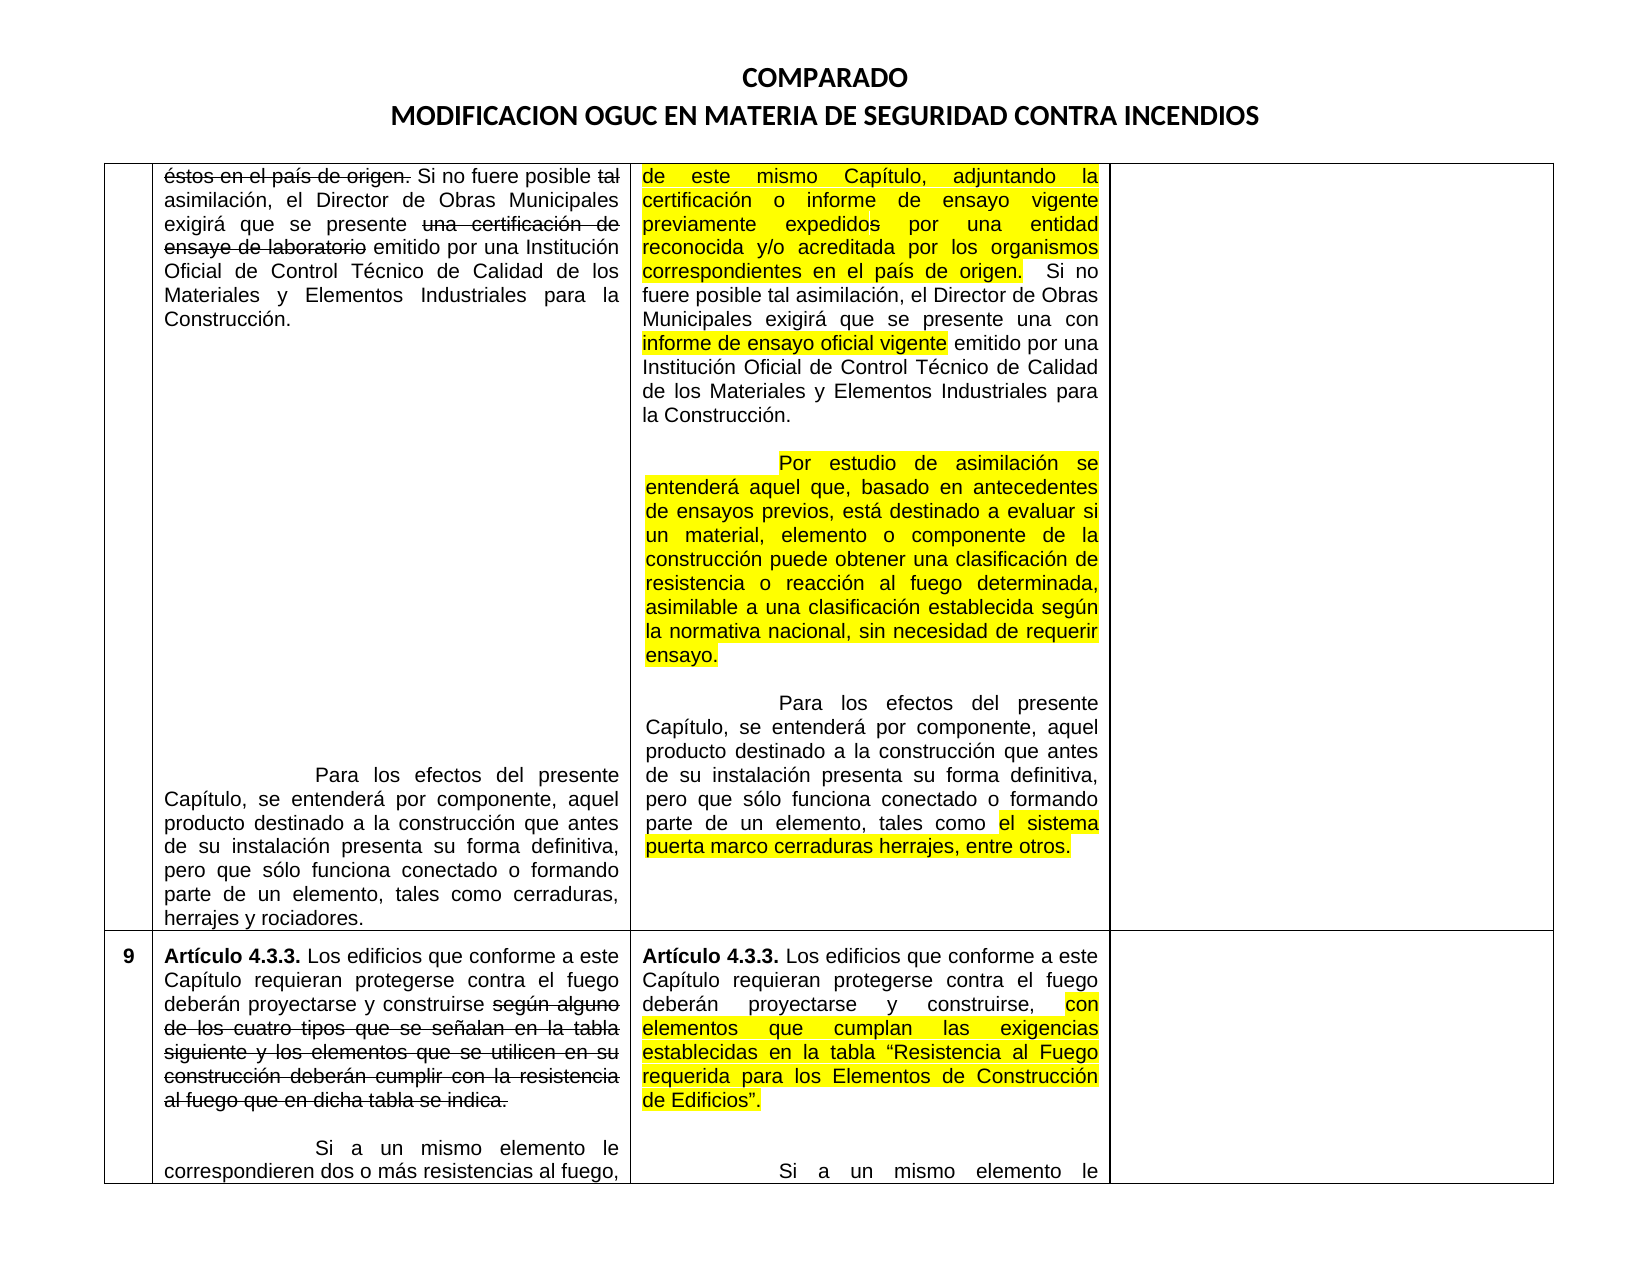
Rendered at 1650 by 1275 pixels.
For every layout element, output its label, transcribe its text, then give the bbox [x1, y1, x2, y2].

table_cell [1111, 931, 1553, 1183]
table_cell [1111, 164, 1553, 930]
table_cell 9 [105, 931, 152, 1183]
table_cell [153, 931, 630, 1183]
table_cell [631, 931, 1109, 1183]
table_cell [631, 164, 1109, 930]
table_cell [153, 164, 630, 930]
table_cell 8 [105, 164, 152, 930]
